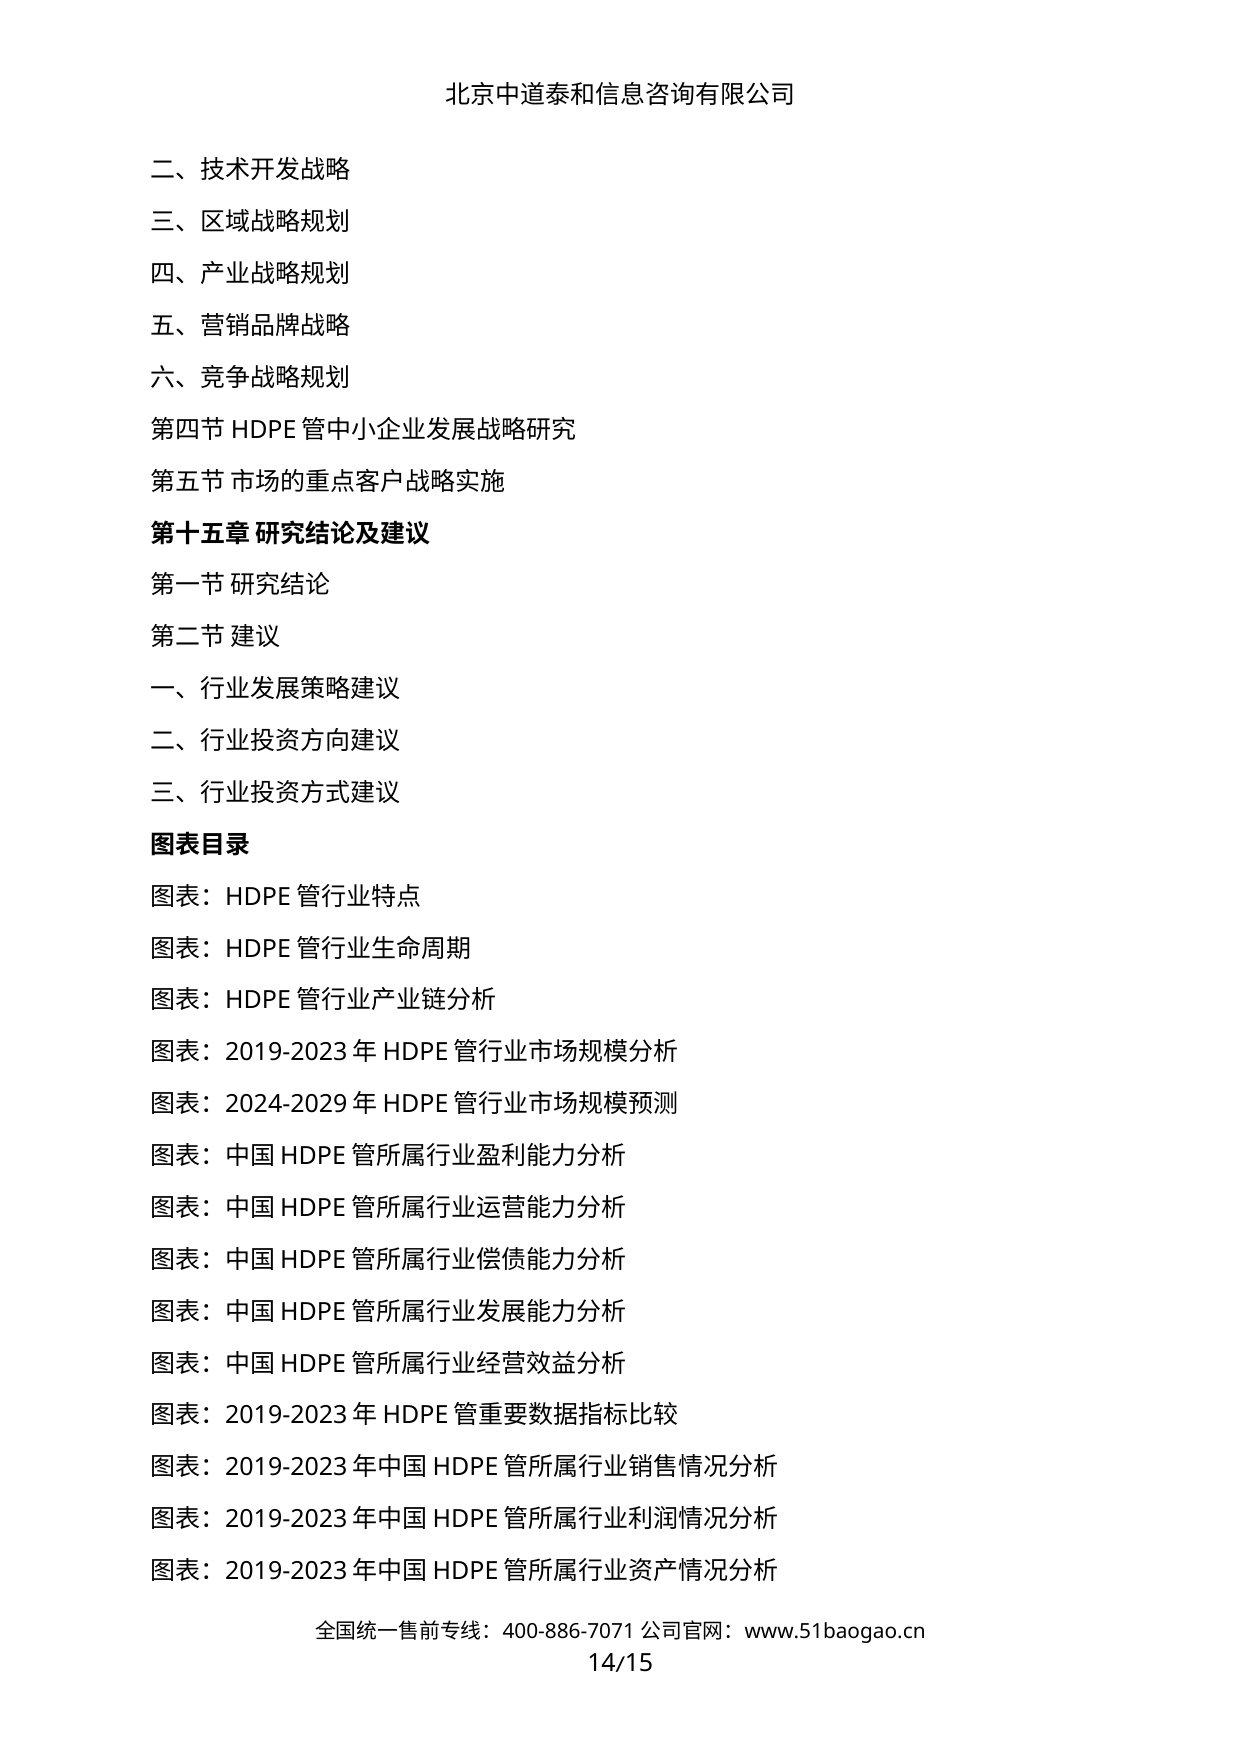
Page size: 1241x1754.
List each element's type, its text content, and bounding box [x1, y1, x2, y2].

text 图表：中国HDPE管所属行业偿债能力分析 [150, 1239, 1090, 1276]
text 图表：HDPE管行业特点 [150, 876, 1090, 912]
text 第二节 建议 [150, 617, 1090, 653]
text 图表目录 [150, 824, 1090, 861]
text 图表：2019-2023年HDPE管重要数据指标比较 [150, 1395, 1090, 1431]
text 图表：HDPE管行业产业链分析 [150, 980, 1090, 1016]
text 图表：中国HDPE管所属行业经营效益分析 [150, 1343, 1090, 1379]
text 二、行业投资方向建议 [150, 721, 1090, 757]
text 图表：2024-2029年HDPE管行业市场规模预测 [150, 1084, 1090, 1120]
text 三、行业投资方式建议 [150, 772, 1090, 809]
text 六、竞争战略规划 [150, 357, 1090, 394]
text 三、区域战略规划 [150, 202, 1090, 238]
text 第一节 研究结论 [150, 565, 1090, 601]
text 图表：HDPE管行业生命周期 [150, 928, 1090, 964]
text 图表：2019-2023年中国HDPE管所属行业资产情况分析 [150, 1551, 1090, 1587]
text 图表：中国HDPE管所属行业发展能力分析 [150, 1291, 1090, 1327]
text 二、技术开发战略 [150, 150, 1090, 186]
text 第五节 市场的重点客户战略实施 [150, 461, 1090, 497]
text 图表：中国HDPE管所属行业运营能力分析 [150, 1187, 1090, 1224]
text 四、产业战略规划 [150, 254, 1090, 290]
text 第十五章 研究结论及建议 [150, 513, 1090, 549]
text 五、营销品牌战略 [150, 306, 1090, 342]
text 一、行业发展策略建议 [150, 669, 1090, 705]
text 图表：2019-2023年中国HDPE管所属行业利润情况分析 [150, 1499, 1090, 1535]
text 图表：2019-2023年中国HDPE管所属行业销售情况分析 [150, 1447, 1090, 1483]
text 图表：2019-2023年HDPE管行业市场规模分析 [150, 1032, 1090, 1068]
text 第四节 HDPE管中小企业发展战略研究 [150, 409, 1090, 446]
text 图表：中国HDPE管所属行业盈利能力分析 [150, 1136, 1090, 1172]
